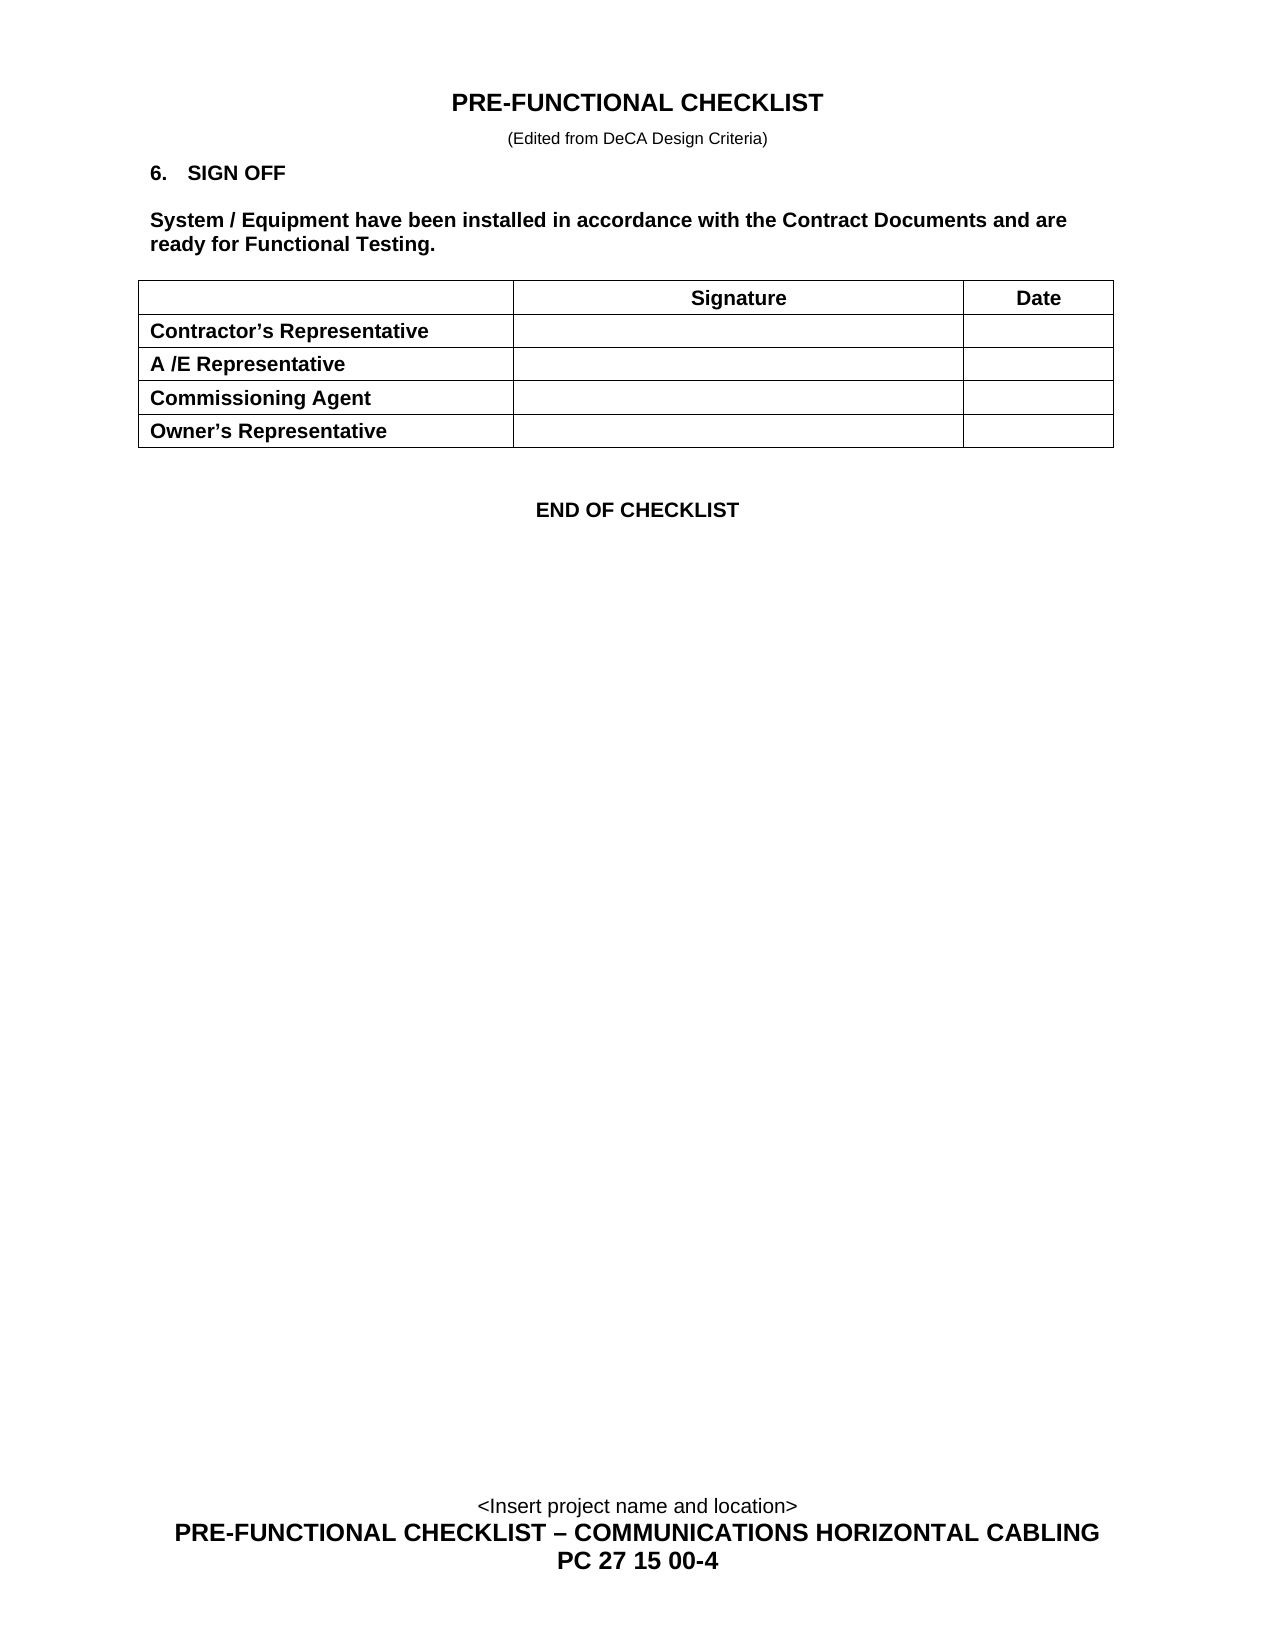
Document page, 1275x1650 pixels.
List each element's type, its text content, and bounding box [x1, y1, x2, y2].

table_cell [964, 315, 1113, 347]
table_cell Contractor’s Representative [139, 315, 513, 347]
table_header [139, 281, 513, 313]
table_cell [514, 415, 963, 447]
table_cell [514, 315, 963, 347]
table_header Signature [514, 281, 963, 313]
table_cell [514, 381, 963, 413]
subtitle SIGN OFF [150, 160, 1125, 184]
table_cell [964, 381, 1113, 413]
text System / Equipment have been installed in accordance with the Contract Documents and are ready for Functional Testing. [150, 208, 1125, 256]
table_cell [964, 348, 1113, 380]
table_cell [514, 348, 963, 380]
subtitle END OF CHECKLIST [150, 498, 1125, 522]
table_cell Owner’s Representative [139, 415, 513, 447]
table_cell [964, 415, 1113, 447]
table_cell A /E Representative [139, 348, 513, 380]
table_cell Commissioning Agent [139, 381, 513, 413]
table_header Date [964, 281, 1113, 313]
